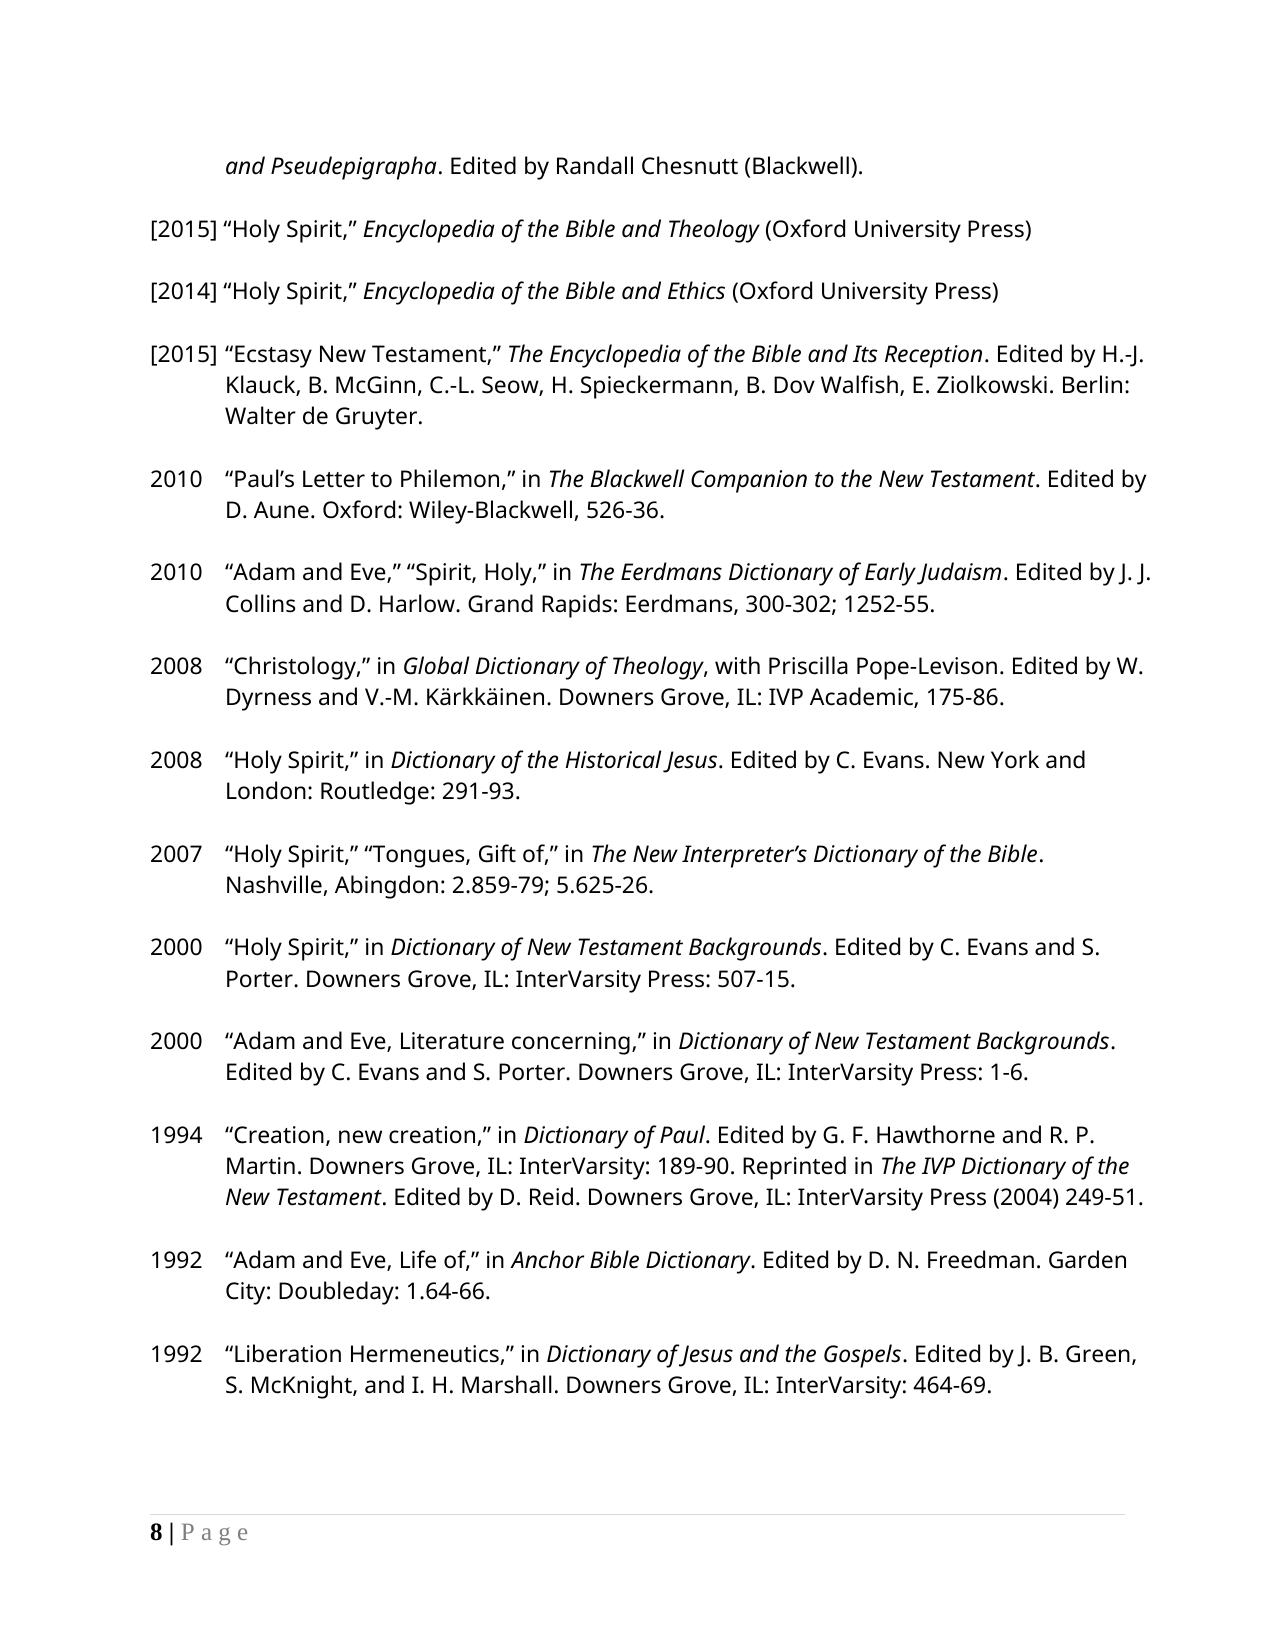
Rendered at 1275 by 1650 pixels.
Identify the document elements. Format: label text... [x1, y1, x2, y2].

text 2010 “Adam and Eve,” “Spirit, Holy,” in The Eerdmans Dictionary of Early Judaism. Edited by J. J. Collins and D. Harlow. Grand Rapids: Eerdmans, 300-302; 1252-55. [150, 556, 1153, 619]
text 2000 “Holy Spirit,” in Dictionary of New Testament Backgrounds. Edited by C. Evans and S. Porter. Downers Grove, IL: InterVarsity Press: 507-15. [150, 931, 1153, 994]
text 1992 “Liberation Hermeneutics,” in Dictionary of Jesus and the Gospels. Edited by J. B. Green, S. McKnight, and I. H. Marshall. Downers Grove, IL: InterVarsity: 464-69. [150, 1337, 1153, 1400]
text 1994 “Creation, new creation,” in Dictionary of Paul. Edited by G. F. Hawthorne and R. P. Martin. Downers Grove, IL: InterVarsity: 189-90. Reprinted in The IVP Dictionary of the New Testament. Edited by D. Reid. Downers Grove, IL: InterVarsity Press (2004) 249-51. [150, 1119, 1153, 1212]
list “Adam and Eve, Life of,” in Anchor Bible Dictionary. Edited by D. N. Freedman. Garden City: Doubleday: 1.64-66. [150, 1244, 1153, 1306]
text 2008 “Holy Spirit,” in Dictionary of the Historical Jesus. Edited by C. Evans. New York and London: Routledge: 291-93. [150, 744, 1153, 806]
text 2007 “Holy Spirit,” “Tongues, Gift of,” in The New Interpreter’s Dictionary of the Bible. Nashville, Abingdon: 2.859-79; 5.625-26. [150, 837, 1153, 900]
text [2015] “Ecstasy New Testament,” The Encyclopedia of the Bible and Its Reception. Edited by H.-J. Klauck, B. McGinn, C.-L. Seow, H. Spieckermann, B. Dov Walfish, E. Ziolkowski. Berlin: Walter de Gruyter. [150, 337, 1153, 431]
text and Pseudepigrapha. Edited by Randall Chesnutt (Blackwell). [150, 150, 1153, 181]
text 2000 “Adam and Eve, Literature concerning,” in Dictionary of New Testament Backgrounds. Edited by C. Evans and S. Porter. Downers Grove, IL: InterVarsity Press: 1-6. [150, 1025, 1153, 1087]
text [2014] “Holy Spirit,” Encyclopedia of the Bible and Ethics (Oxford University Press) [150, 275, 1153, 306]
text [2015] “Holy Spirit,” Encyclopedia of the Bible and Theology (Oxford University Press) [150, 212, 1153, 244]
text 2008 “Christology,” in Global Dictionary of Theology, with Priscilla Pope-Levison. Edited by W. Dyrness and V.-M. Kärkkäinen. Downers Grove, IL: IVP Academic, 175-86. [150, 650, 1153, 712]
text 2010 “Paul’s Letter to Philemon,” in The Blackwell Companion to the New Testament. Edited by D. Aune. Oxford: Wiley-Blackwell, 526-36. [150, 462, 1153, 525]
